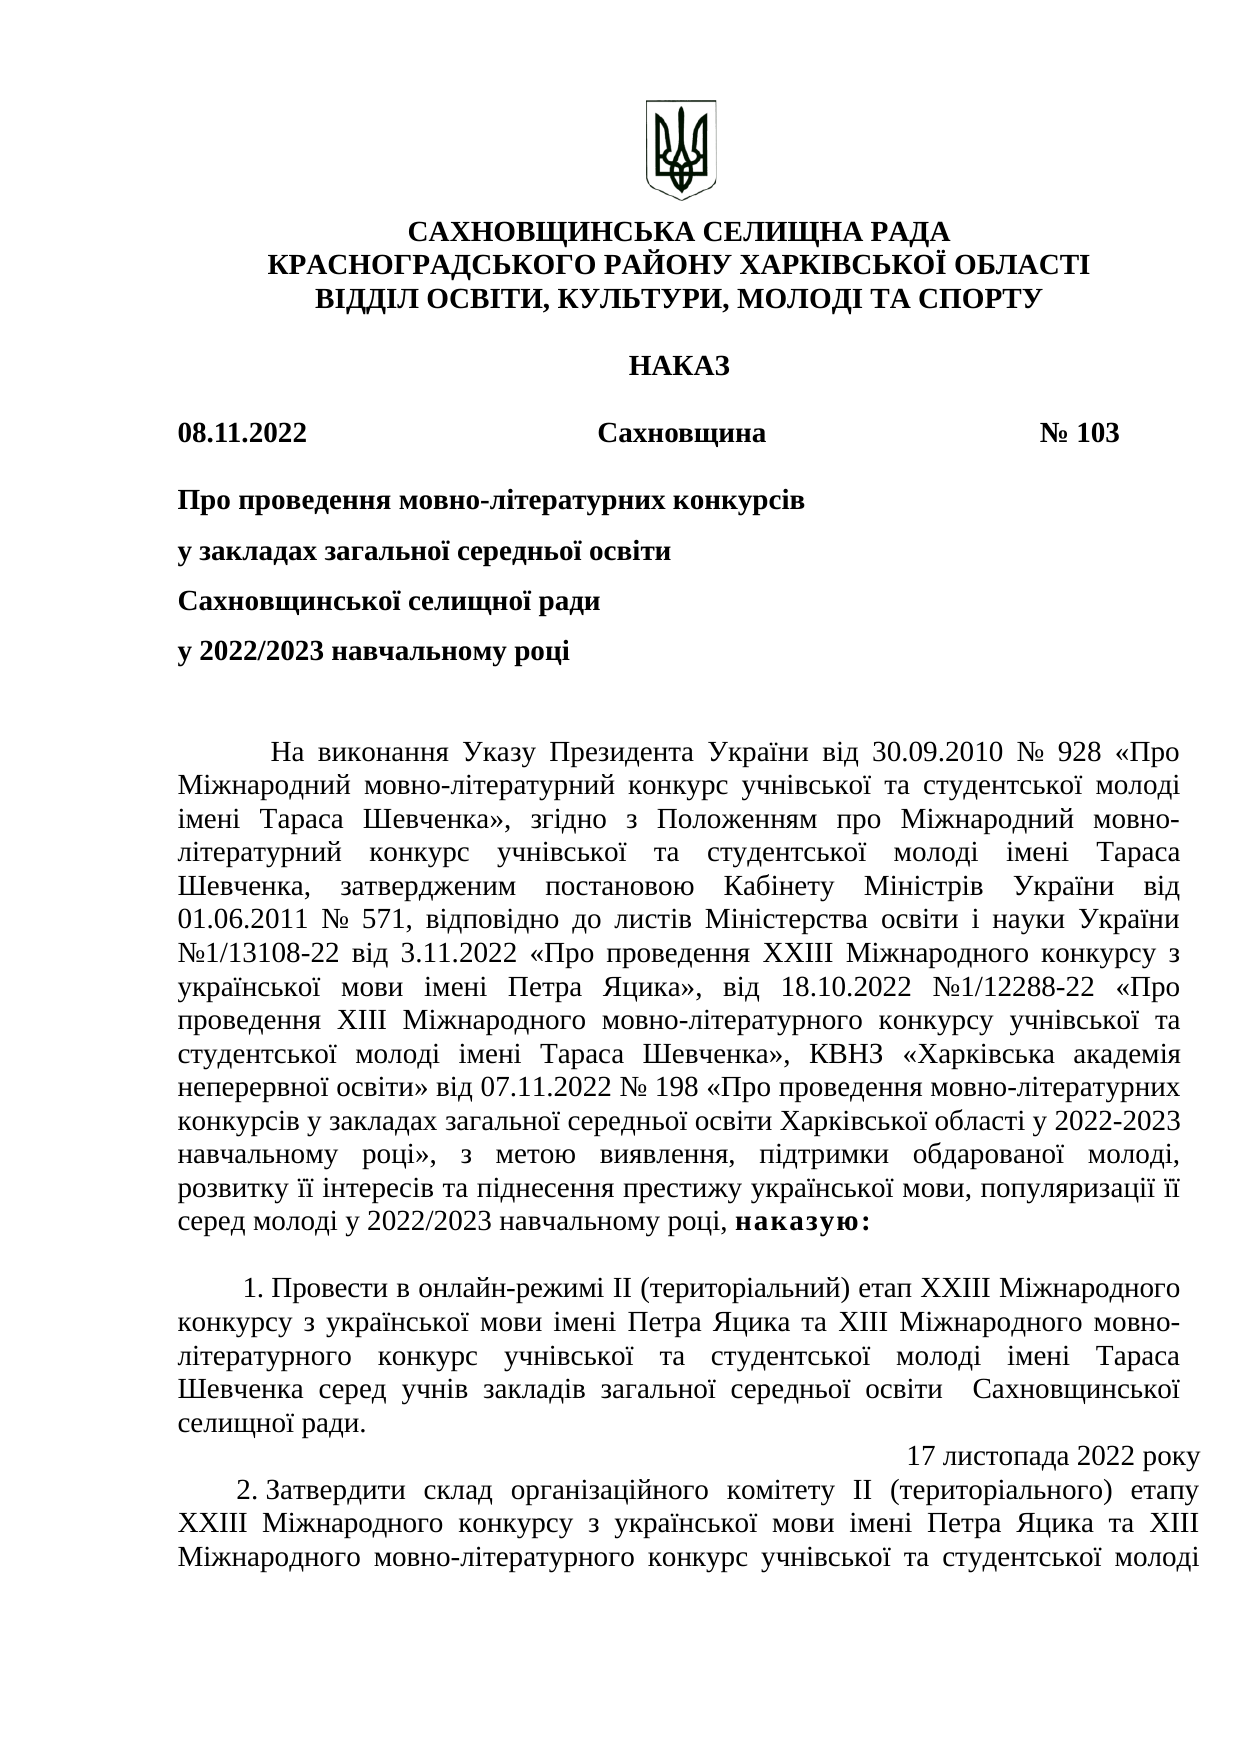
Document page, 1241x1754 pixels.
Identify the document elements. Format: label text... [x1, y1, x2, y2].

picture [646, 100, 717, 201]
text 1. Провести в онлайн-режимі ІІ (територіальний) етап ХХІІІ Міжнародного конкурсу з української мови імені Петра Яцика та ХІІІ Міжнародного мовно-літературного конкурс учнівської та студентської молоді імені Тараса Шевченка серед учнів закладів загальної середньої освіти Сахновщинської селищної ради. [177, 1271, 1181, 1438]
text 08.11.2022 Сахновщина № 103 [177, 415, 1181, 449]
text КРАСНОГРАДСЬКОГО РАЙОНУ ХАРКІВСЬКОЇ ОБЛАСТІ [177, 247, 1181, 281]
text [177, 1472, 1200, 1572]
text ВІДДІЛ ОСВІТИ, КУЛЬТУРИ, МОЛОДІ ТА СПОРТУ [177, 281, 1181, 314]
text САХНОВЩИНСЬКА СЕЛИЩНА РАДА [177, 214, 1181, 247]
text Про проведення мовно-літературних конкурсів [177, 482, 1181, 516]
text НАКАЗ [177, 348, 1181, 382]
text 17 листопада 2022 року [177, 1438, 1200, 1472]
text у закладах загальної середньої освіти [177, 533, 1181, 566]
text Сахновщинської селищної ради [177, 583, 1181, 616]
text у 2022/2023 навчальному році [177, 633, 1181, 667]
text На виконання Указу Президента України від 30.09.2010 № 928 «Про Міжнародний мовно-літературний конкурс учнівської та студентської молоді імені Тараса Шевченка», згідно з Положенням про Міжнародний мовно-літературний конкурс учнівської та студентської молоді імені Тараса Шевченка, затвердженим постановою Кабінету Міністрів України від 01.06.2011 № 571, відповідно до листів Міністерства освіти і науки України №1/13108-22 від 3.11.2022 «Про проведення ХХІІІ Міжнародного конкурсу з української мови імені Петра Яцика», від 18.10.2022 №1/12288-22 «Про проведення ХІІІ Міжнародного мовно-літературного конкурсу учнівської та студентської молоді імені Тараса Шевченка», КВНЗ «Харківська академія неперервної освіти» від 07.11.2022 № 198 «Про проведення мовно-літературних конкурсів у закладах загальної середньої освіти Харківської області у 2022-2023 навчальному році», з метою виявлення, підтримки обдарованої молоді, розвитку її інтересів та піднесення престижу української мови, популяризації її серед молоді у 2022/2023 навчальному році, наказую: [177, 734, 1181, 1237]
